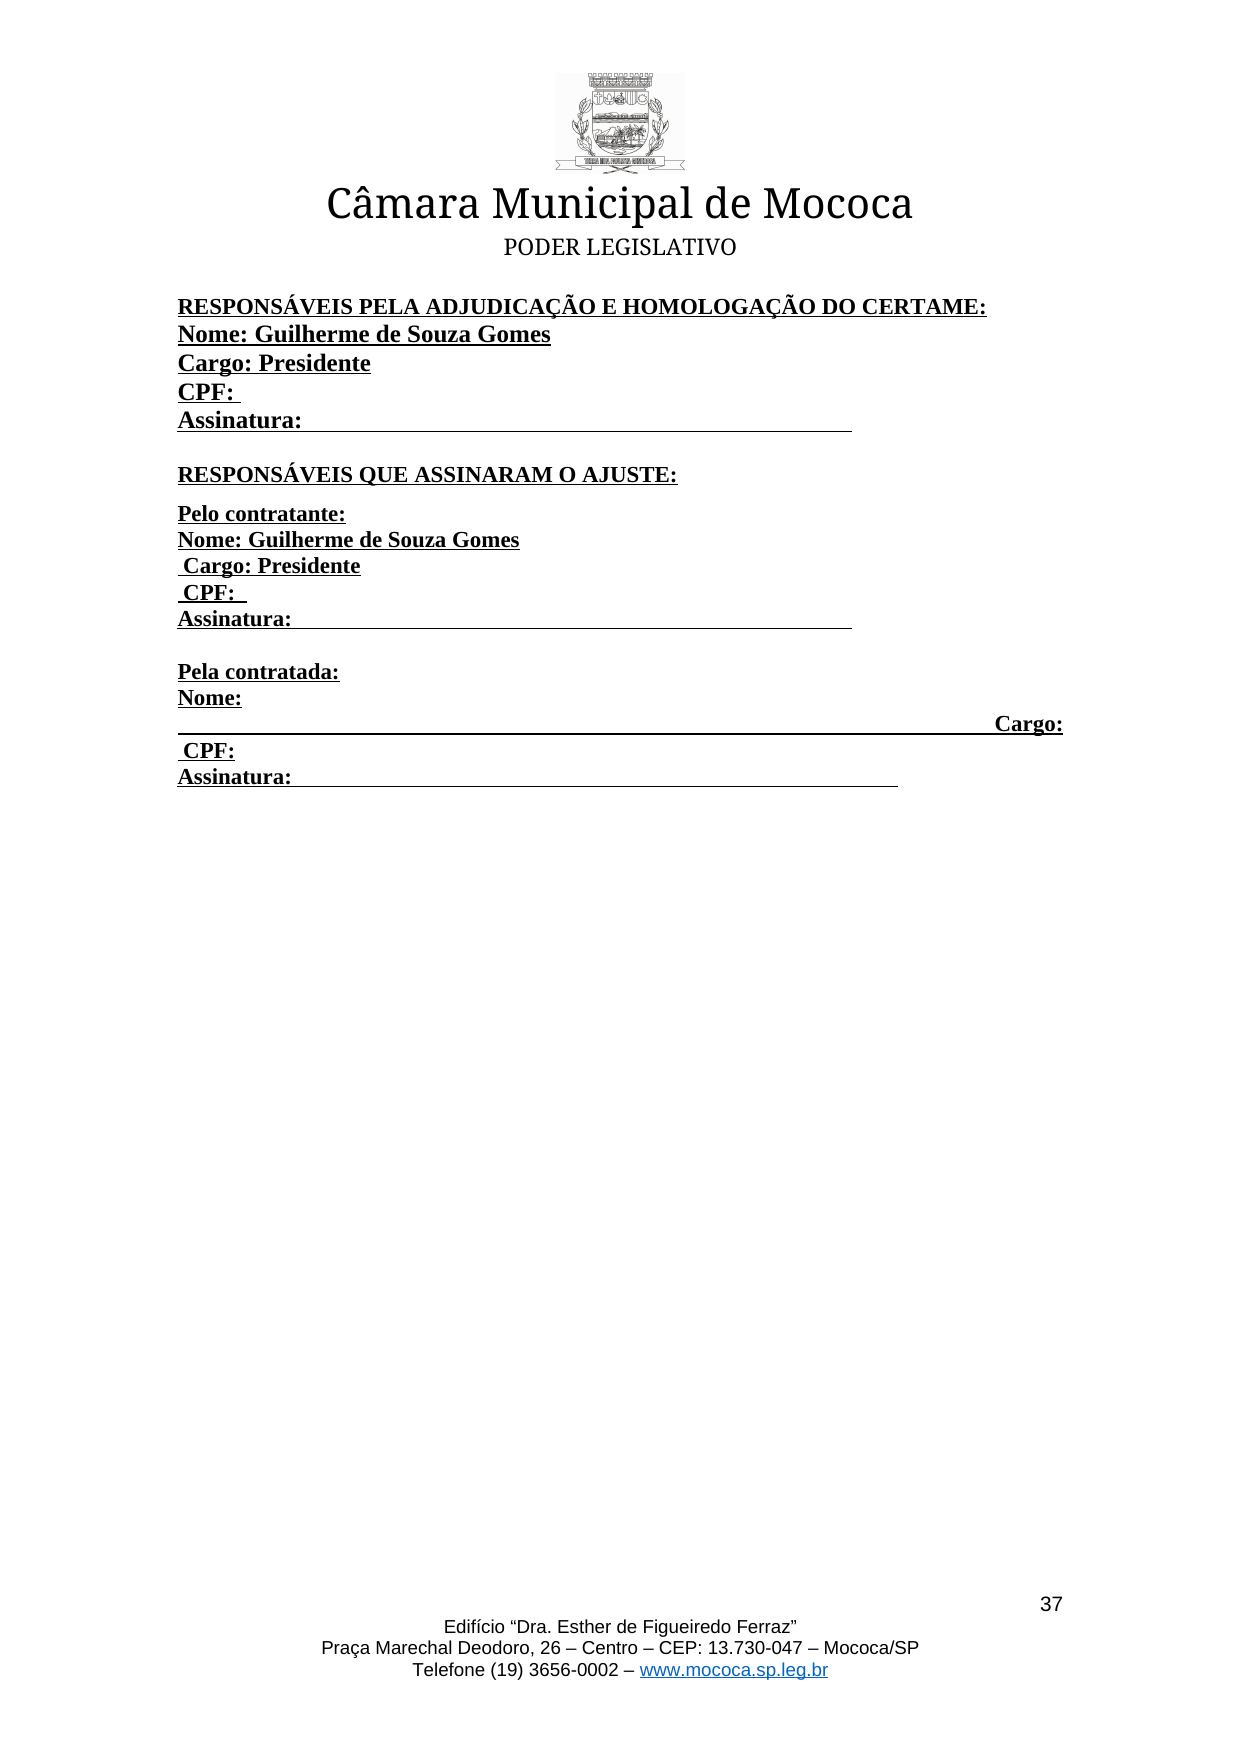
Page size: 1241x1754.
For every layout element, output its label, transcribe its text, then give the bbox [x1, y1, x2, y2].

text Nome: Cargo: CPF: [177, 684, 1063, 733]
picture [555, 73, 685, 174]
text Assinatura: [177, 605, 1063, 631]
subtitle Nome: Guilherme de Souza Gomes [177, 319, 1051, 348]
text CPF: [177, 579, 898, 605]
subtitle RESPONSÁVEIS PELA ADJUDICAÇÃO E HOMOLOGAÇÃO DO CERTAME: [177, 293, 1051, 319]
text Pelo contratante: [177, 499, 1063, 526]
subtitle Assinatura: [177, 406, 1051, 434]
text Nome: Cargo: CPF: [177, 734, 1063, 763]
subtitle CPF: [177, 377, 1051, 406]
text Cargo: Presidente [177, 552, 898, 579]
text Assinatura: [177, 763, 1063, 789]
text Nome: Guilherme de Souza Gomes [177, 526, 898, 552]
subtitle RESPONSÁVEIS QUE ASSINARAM O AJUSTE: [177, 461, 1063, 487]
subtitle Cargo: Presidente [177, 348, 1051, 377]
text Pela contratada: [177, 658, 1063, 684]
